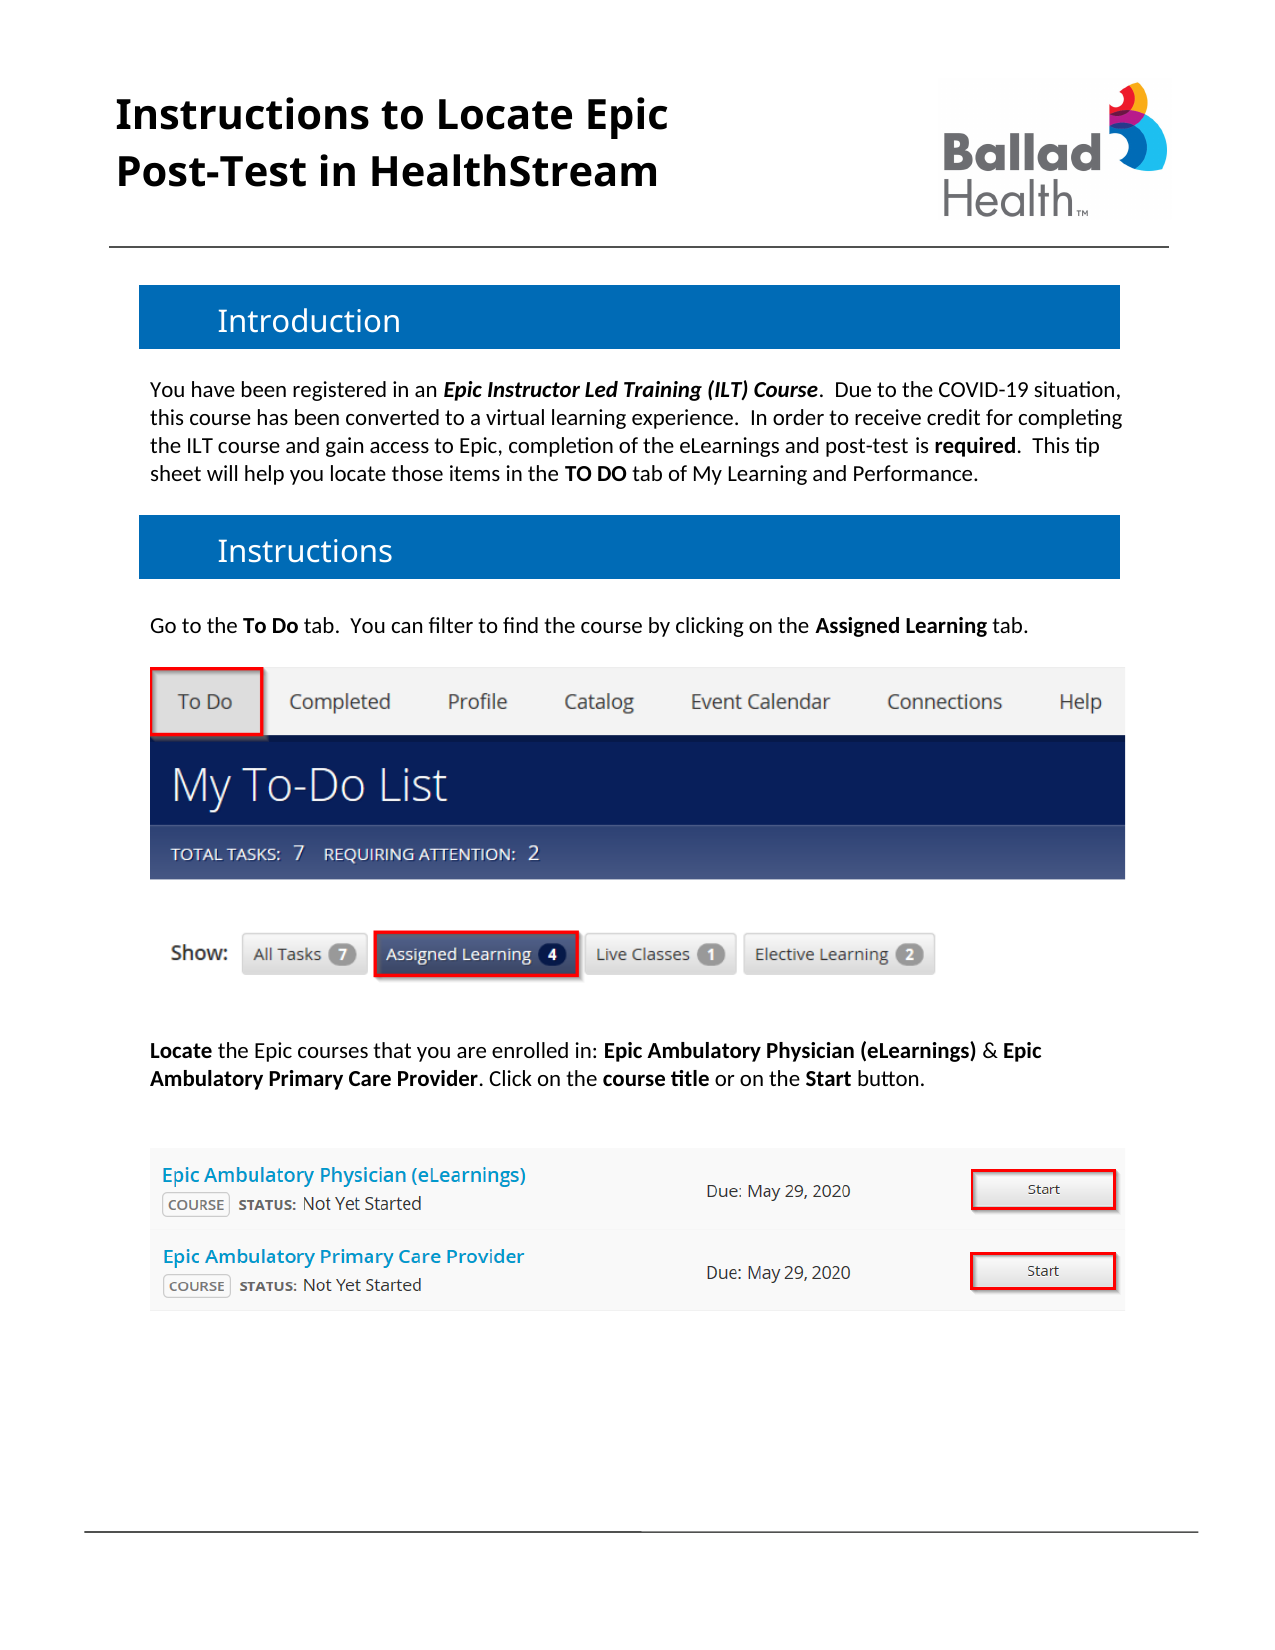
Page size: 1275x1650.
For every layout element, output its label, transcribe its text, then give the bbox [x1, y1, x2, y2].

table_header Instructions [214, 515, 1120, 579]
table_header [139, 285, 214, 349]
picture [150, 667, 1125, 1009]
picture [150, 1148, 1125, 1311]
table_header [139, 515, 214, 579]
text You have been registered in an Epic Instructor Led Training (ILT) Course. Due to the COVID-19 situation, this course has been converted to a virtual learning experience. In order to receive credit for completing the ILT course and gain access to Epic, completion of the eLearnings and post-test is required. This tip sheet will help you locate those items in the TO DO tab of My Learning and Performance. [150, 349, 1125, 487]
picture [937, 78, 1172, 220]
text Locate the Epic courses that you are enrolled in: Epic Ambulatory Physician (eLearnings) & Epic Ambulatory Primary Care Provider. Click on the course title or on the Start button. [150, 1036, 1125, 1092]
text Go to the To Do tab. You can filter to find the course by clicking on the Assigned Learning tab. [150, 611, 1125, 639]
table_header Introduction [214, 285, 1120, 349]
